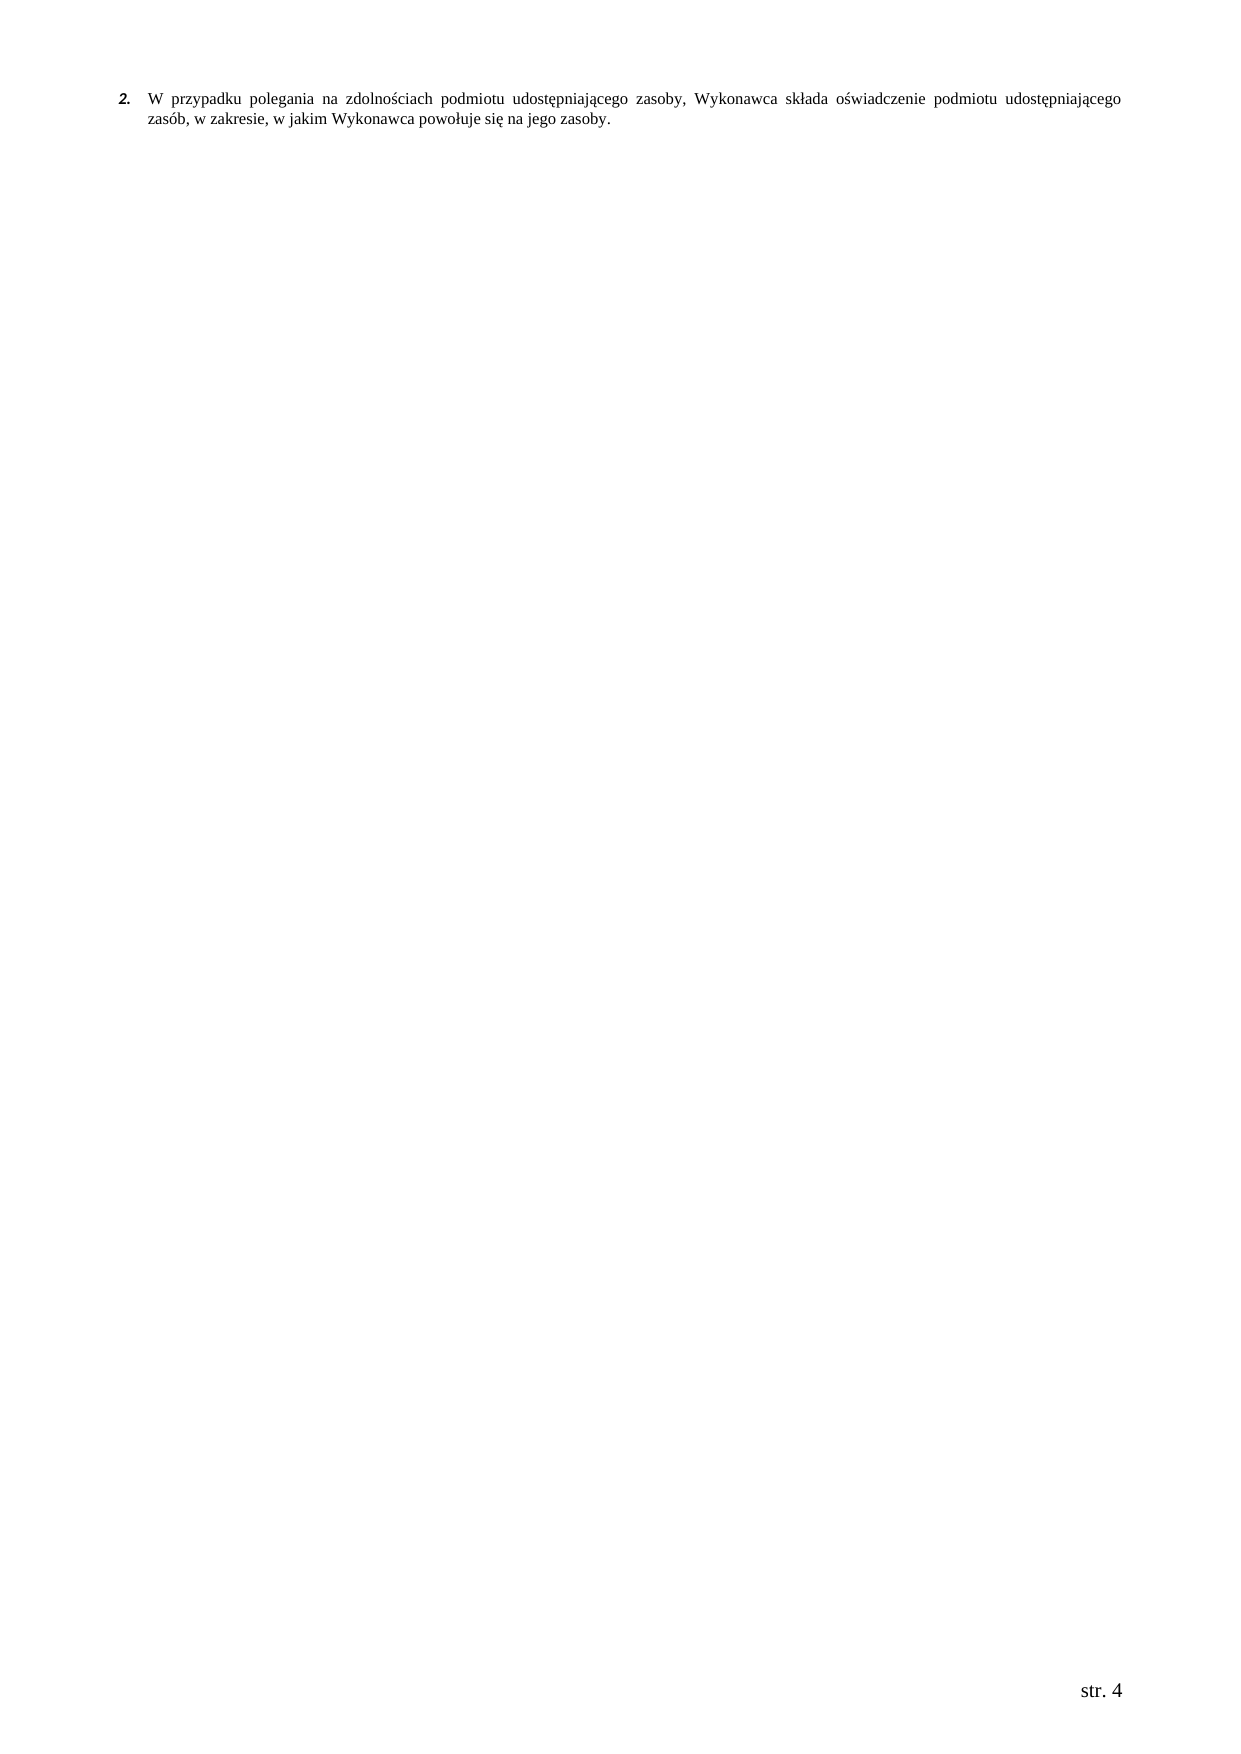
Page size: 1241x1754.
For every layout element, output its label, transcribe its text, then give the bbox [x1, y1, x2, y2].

list W przypadku polegania na zdolnościach podmiotu udostępniającego zasoby, Wykonawca składa oświadczenie podmiotu udostępniającego zasób, w zakresie, w jakim Wykonawca powołuje się na jego zasoby. [118, 89, 1122, 128]
